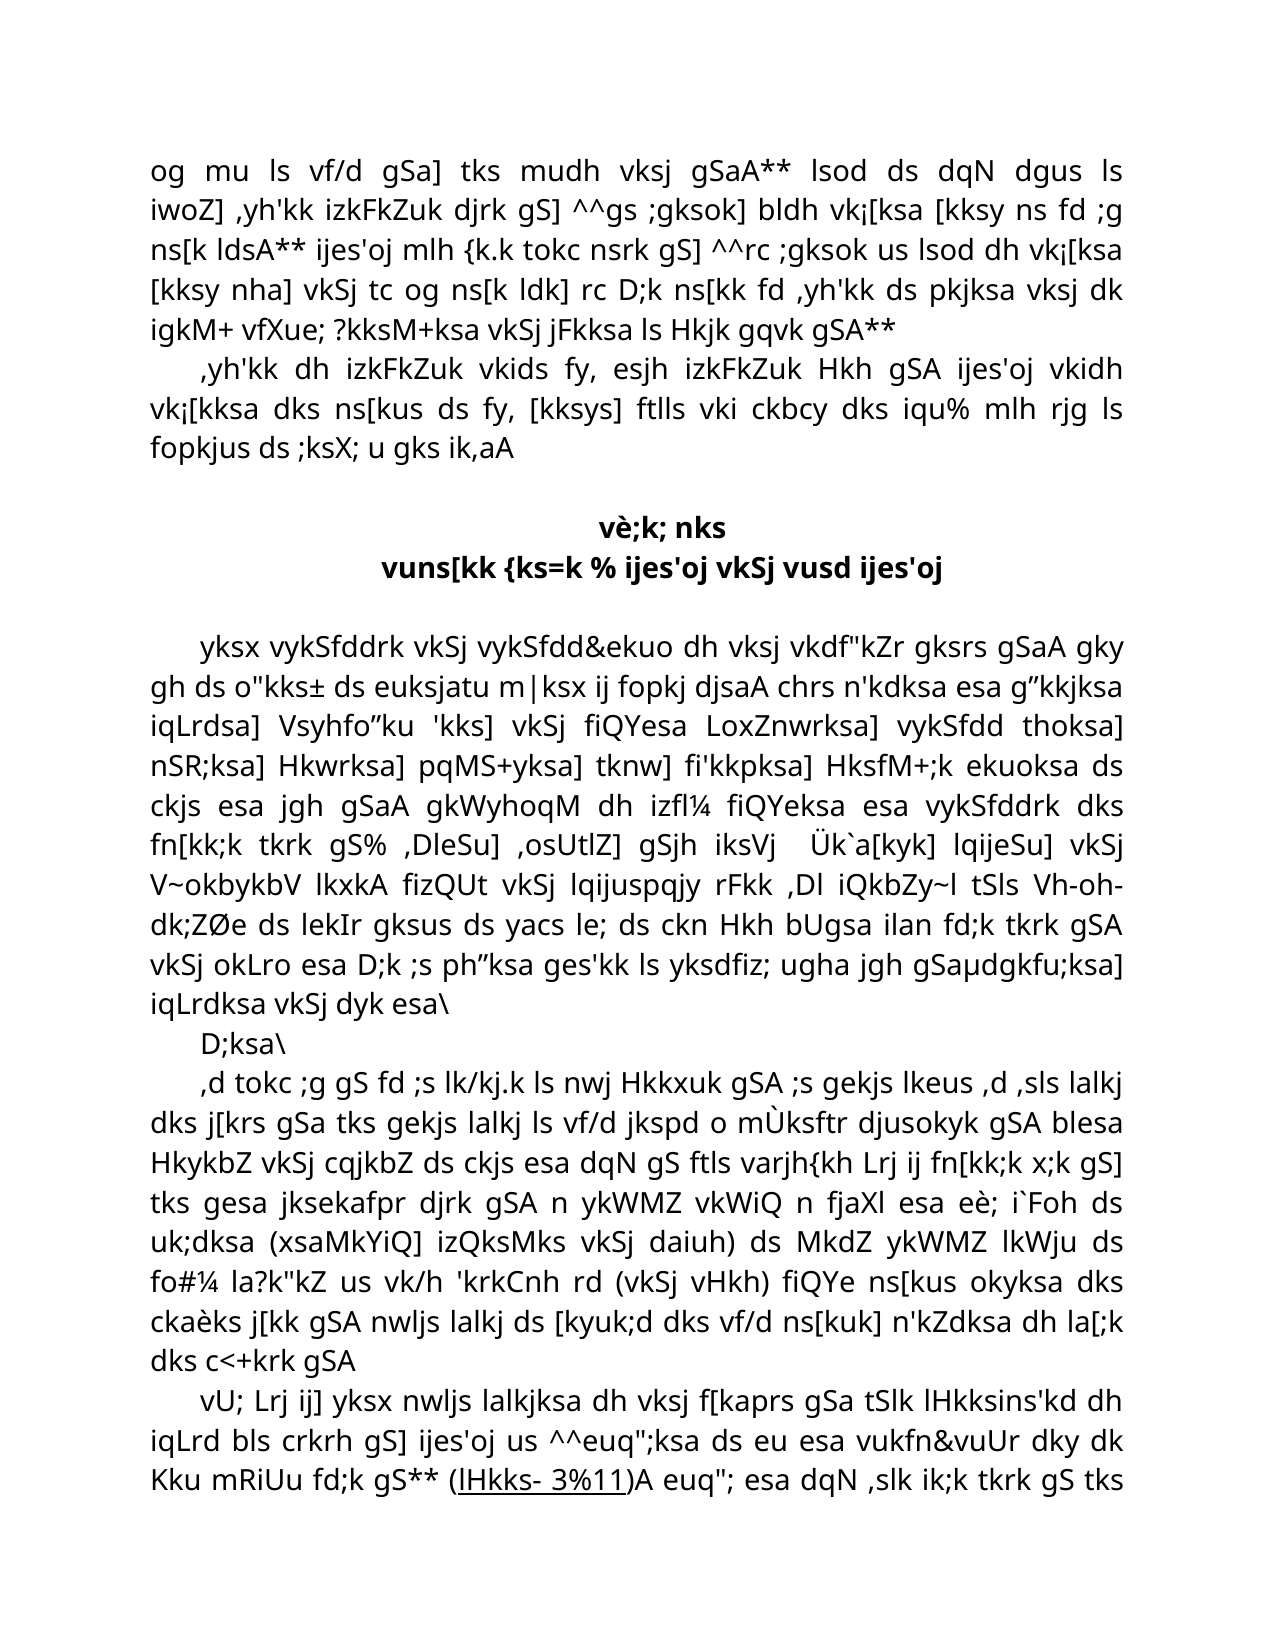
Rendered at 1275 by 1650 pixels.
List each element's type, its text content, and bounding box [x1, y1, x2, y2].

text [150, 150, 1125, 348]
text ,d tokc ;g gS fd ;s lk/kj.k ls nwj Hkkxuk gSA ;s gekjs lkeus ,d ,sls lalkj dks j[krs gSa tks gekjs lalkj ls vf/d jkspd o mÙksftr djusokyk gSA blesa HkykbZ vkSj cqjkbZ ds ckjs esa dqN gS ftls varjh{kh Lrj ij fn[kk;k x;k gS] tks gesa jksekafpr djrk gSA n ykWMZ vkWiQ n fjaXl esa eè; i`Foh ds uk;dksa (xsaMkYiQ] izQksMks vkSj daiuh) ds MkdZ ykWMZ lkWju ds fo#¼ la?k"kZ us vk/h 'krkCnh rd (vkSj vHkh) fiQYe ns[kus okyksa dks ckaèks j[kk gSA nwljs lalkj ds [kyuk;d dks vf/d ns[kuk] n'kZdksa dh la[;k dks c<+krk gSA [150, 1063, 1125, 1380]
text D;ksa\ [150, 1023, 1125, 1063]
text vè;k; nks [150, 507, 1125, 547]
text vuns[kk {ks=k % ijes'oj vkSj vusd ijes'oj [150, 547, 1125, 587]
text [150, 1380, 1125, 1499]
text ,yh'kk dh izkFkZuk vkids fy, esjh izkFkZuk Hkh gSA ijes'oj vkidh vk¡[kksa dks ns[kus ds fy, [kksys] ftlls vki ckbcy dks iqu% mlh rjg ls fopkjus ds ;ksX; u gks ik,aA [150, 348, 1125, 467]
text yksx vykSfddrk vkSj vykSfdd&ekuo dh vksj vkdf"kZr gksrs gSaA gky gh ds o"kks± ds euksjatu m|ksx ij fopkj djsaA chrs n'kdksa esa g”kkjksa iqLrdsa] Vsyhfo”ku 'kks] vkSj fiQYesa LoxZnwrksa] vykSfdd thoksa] nSR;ksa] Hkwrksa] pqMS+yksa] tknw] fi'kkpksa] HksfM+;k ekuoksa ds ckjs esa jgh gSaA gkWyhoqM dh izfl¼ fiQYeksa esa vykSfddrk dks fn[kk;k tkrk gS% ,DleSu] ,osUtlZ] gSjh iksVj Ük`a[kyk] lqijeSu] vkSj V~okbykbV lkxkA fizQUt vkSj lqijuspqjy rFkk ,Dl iQkbZy~l tSls Vh-oh- dk;ZØe ds lekIr gksus ds yacs le; ds ckn Hkh bUgsa ilan fd;k tkrk gSA vkSj okLro esa D;k ;s ph”ksa ges'kk ls yksdfiz; ugha jgh gSaµdgkfu;ksa] iqLrdksa vkSj dyk esa\ [150, 626, 1125, 1023]
